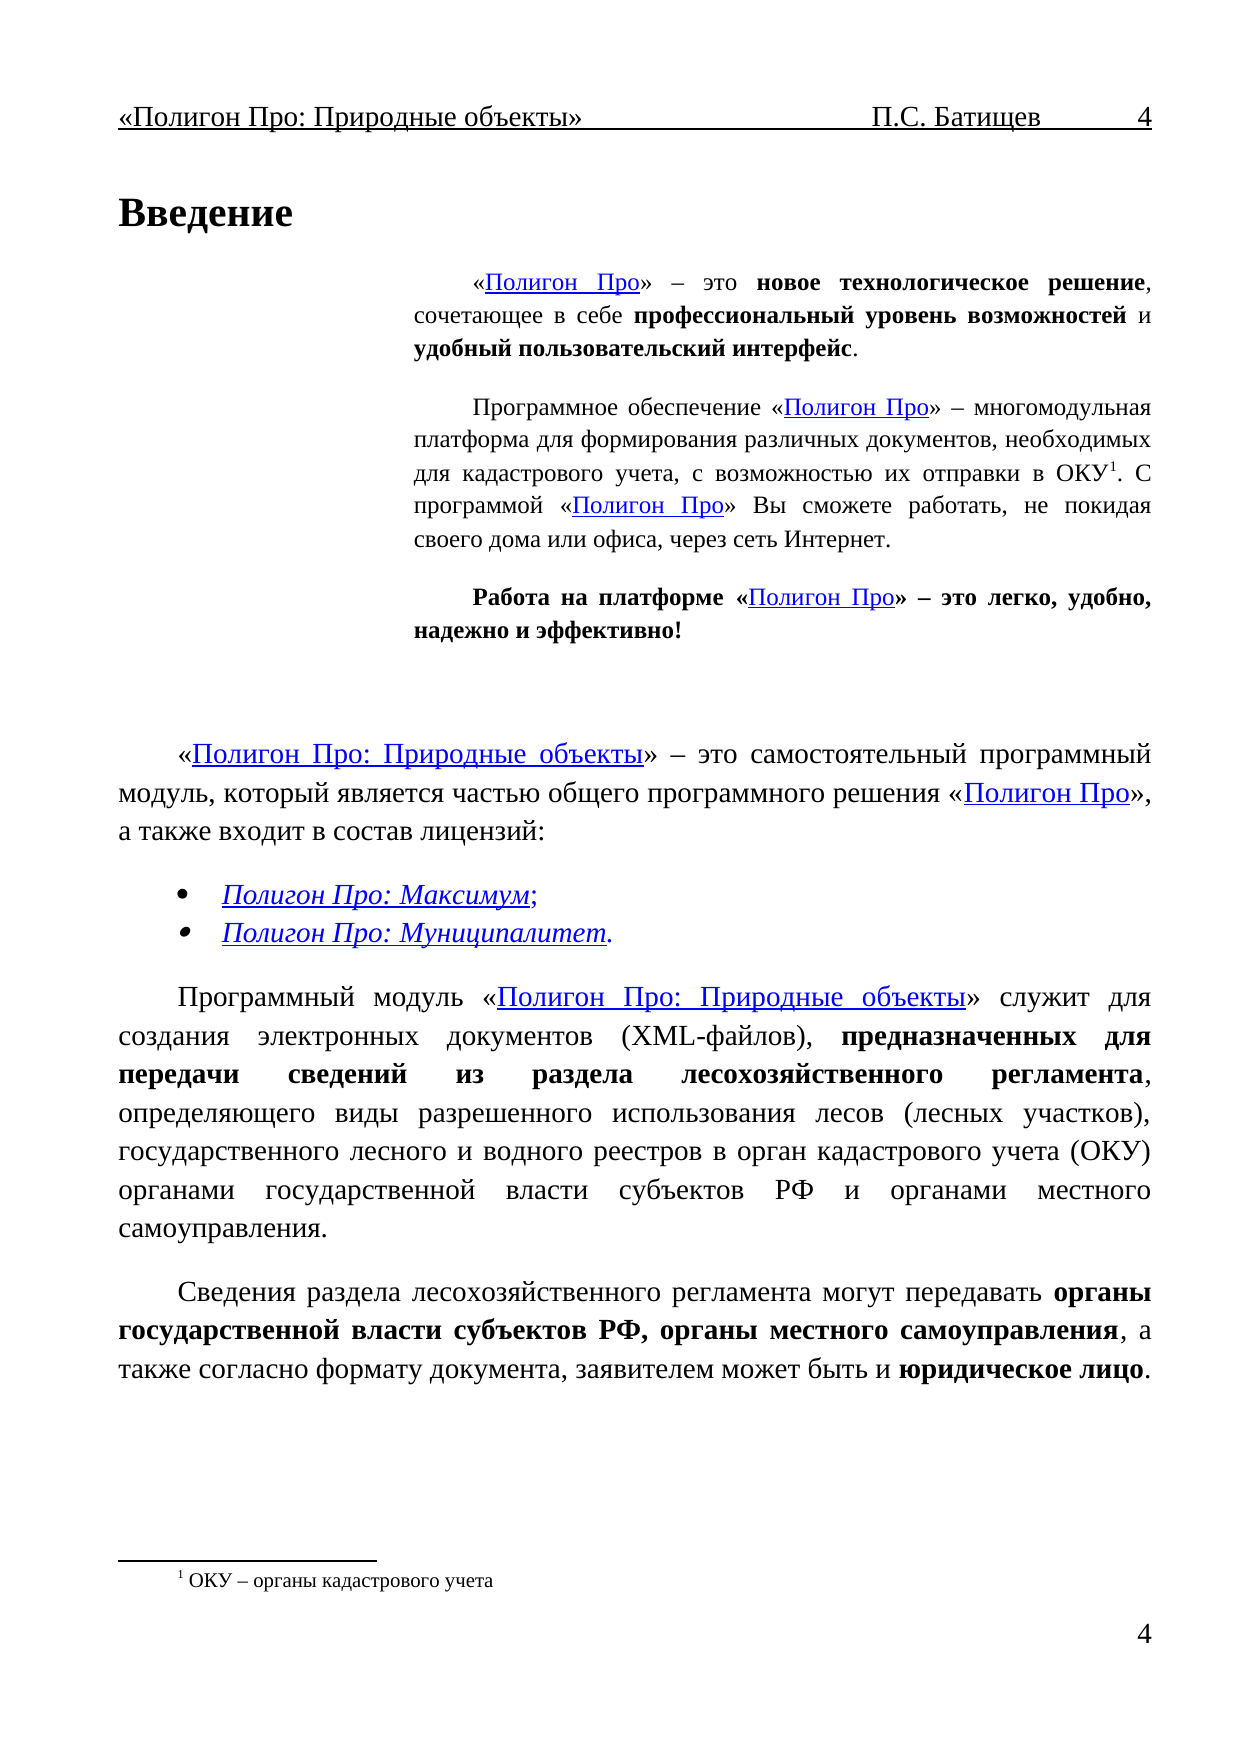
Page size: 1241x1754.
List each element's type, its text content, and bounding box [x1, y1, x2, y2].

list Полигон Про: Максимум; [177, 877, 1152, 911]
text «Полигон Про» – это новое технологическое решение, сочетающее в себе профессиональный уровень возможностей и удобный пользовательский интерфейс. [413, 267, 1152, 362]
subtitle Введение [118, 187, 1152, 235]
list Полигон Про: Муниципалитет. [177, 916, 1152, 949]
text Программный модуль «Полигон Про: Природные объекты» служит для создания электронных документов (XML-файлов), предназначенных для передачи сведений из раздела лесохозяйственного регламента, определяющего виды разрешенного использования лесов (лесных участков), государственного лесного и водного реестров в орган кадастрового учета (ОКУ) органами государственной власти субъектов РФ и органами местного самоуправления. [118, 979, 1152, 1244]
text Работа на платформе «Полигон Про» – это легко, удобно, надежно и эффективно! [413, 582, 1152, 643]
text Программное обеспечение «Полигон Про» – многомодульная платформа для формирования различных документов, необходимых для кадастрового учета, с возможностью их отправки в ОКУ. С программой «Полигон Про» Вы сможете работать, не покидая своего дома или офиса, через сеть Интернет. [413, 392, 1152, 552]
text «Полигон Про: Природные объекты» – это самостоятельный программный модуль, который является частью общего программного решения «Полигон Про», а также входит в состав лицензий: [118, 736, 1152, 847]
text Сведения раздела лесохозяйственного регламента могут передавать органы государственной власти субъектов РФ, органы местного самоуправления, а также согласно формату документа, заявителем может быть и юридическое лицо. [118, 1274, 1152, 1384]
